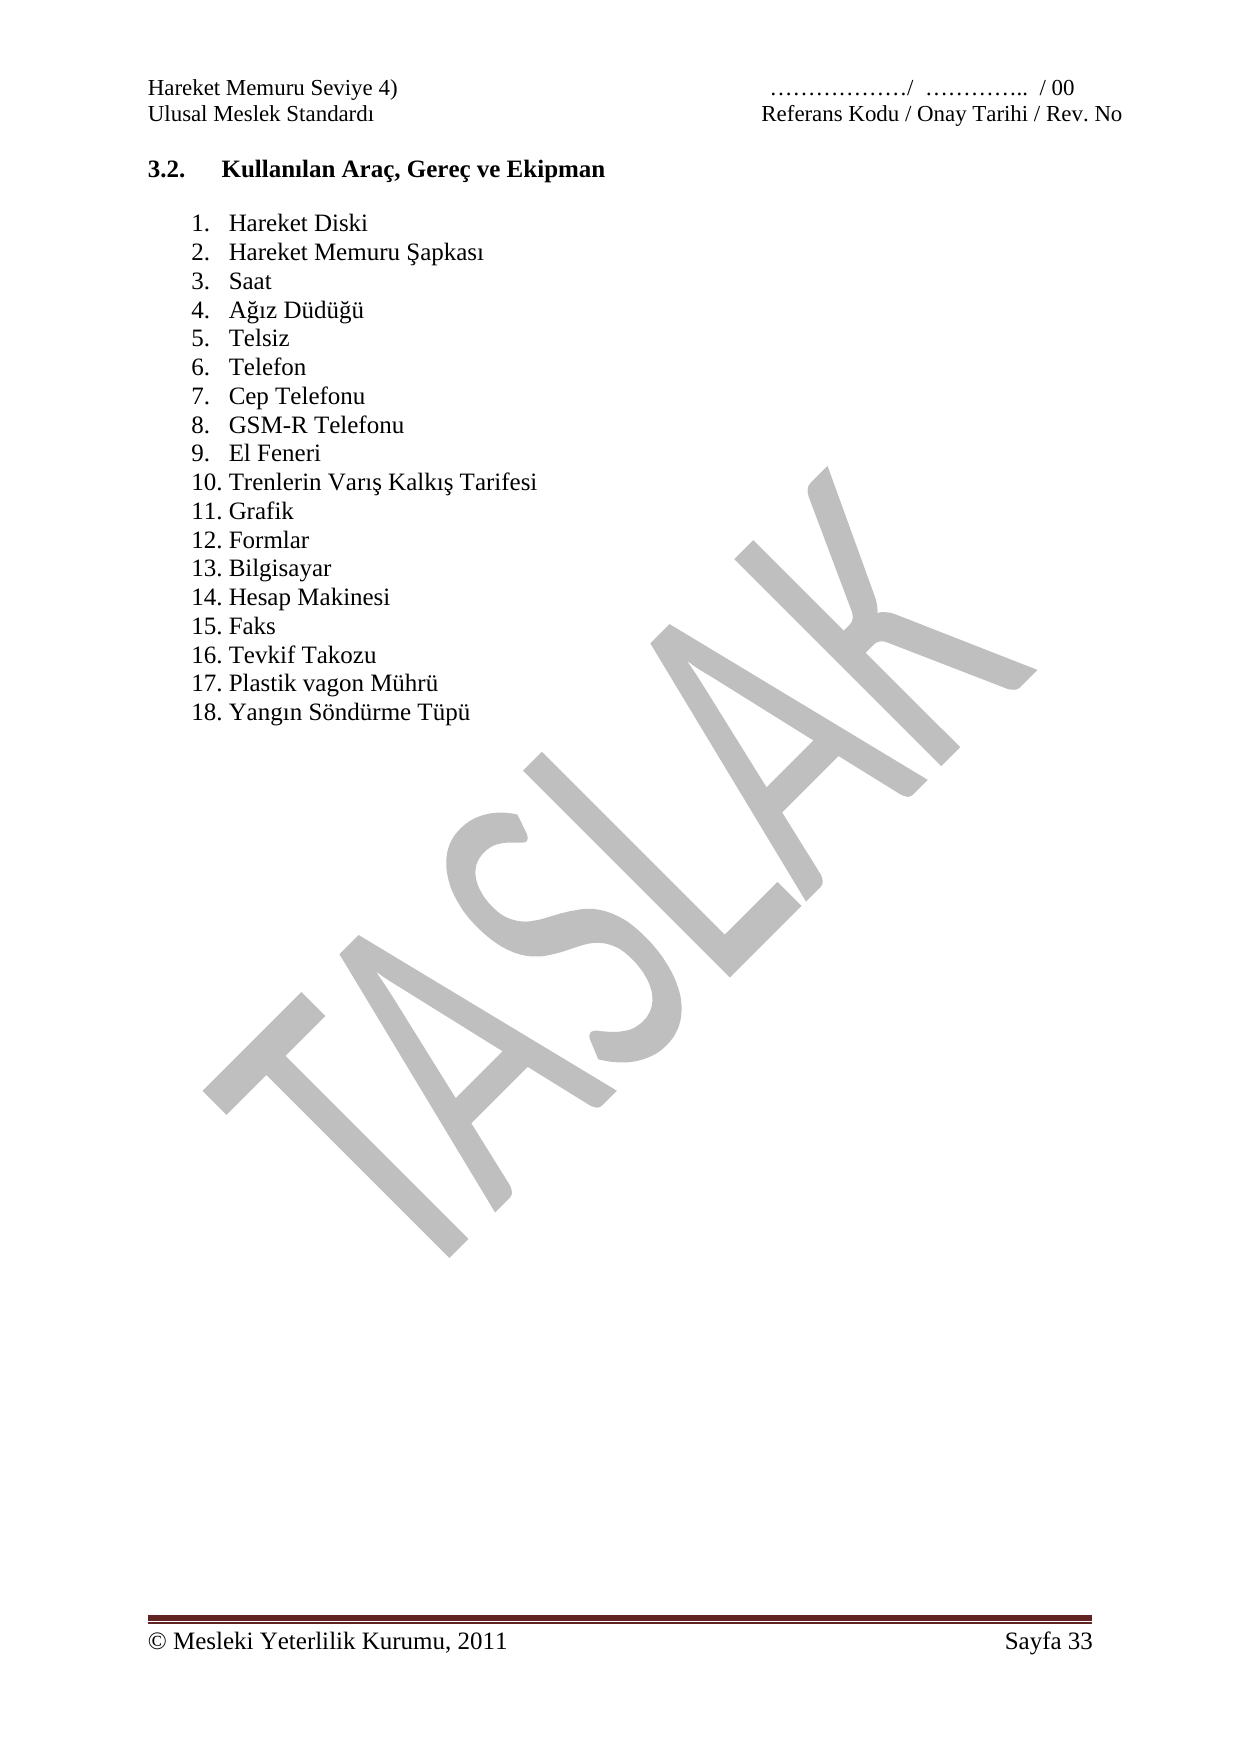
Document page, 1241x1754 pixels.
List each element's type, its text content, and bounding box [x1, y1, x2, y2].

table_header Hareket Diski Hareket Memuru Şapkası Saat Ağız Düdüğü Telsiz Telefon Cep Telefonu GSM-R Telefonu El Feneri Trenlerin Varış Kalkış Tarifesi Grafik Formlar Bilgisayar Hesap Makinesi Faks Tevkif Takozu Plastik vagon Mührü Yangın Söndürme Tüpü [146, 209, 719, 726]
list Kullanılan Araç, Gereç ve Ekipman [148, 154, 1092, 183]
